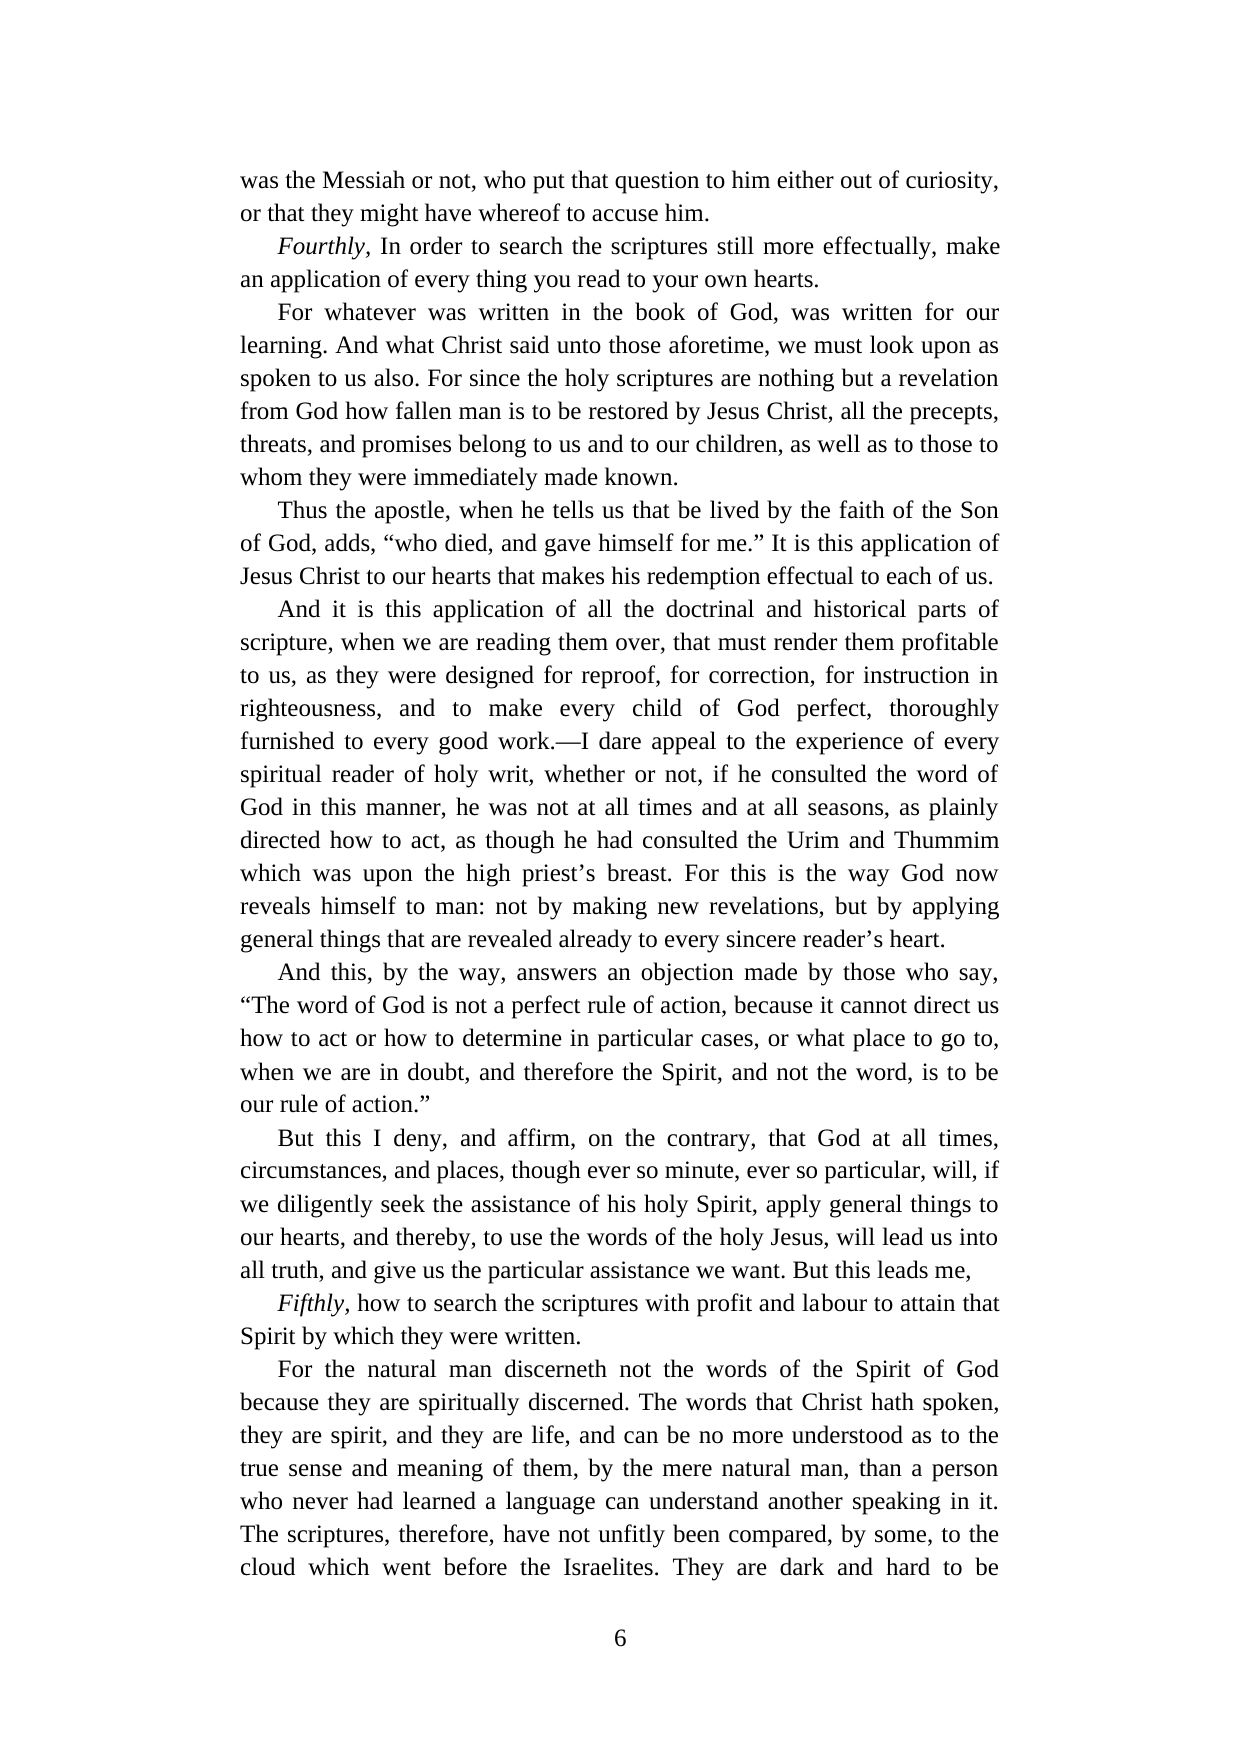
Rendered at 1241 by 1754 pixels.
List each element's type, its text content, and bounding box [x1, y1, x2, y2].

text Fourthly, In order to search the scriptures still more effectually, make an application of every thing you read to your own hearts. [240, 231, 1000, 293]
text But this I deny, and affirm, on the contrary, that God at all times, circumstances, and places, though ever so minute, ever so particular, will, if we diligently seek the assistance of his holy Spirit, apply general things to our hearts, and thereby, to use the words of the holy Jesus, will lead us into all truth, and give us the particular assistance we want. But this leads me, [240, 1123, 1000, 1283]
text Fifthly, how to search the scriptures with profit and labour to attain that Spirit by which they were written. [240, 1288, 1000, 1349]
text Thus the apostle, when he tells us that be lived by the faith of the Son of God, adds, “who died, and gave himself for me.” It is this application of Jesus Christ to our hearts that makes his redemption effectual to each of us. [240, 495, 1000, 590]
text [240, 1354, 1000, 1581]
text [240, 165, 1000, 227]
text For whatever was written in the book of God, was written for our learning. And what Christ said unto those aforetime, we must look upon as spoken to us also. For since the holy scriptures are nothing but a revelation from God how fallen man is to be restored by Jesus Christ, all the precepts, threats, and promises belong to us and to our children, as well as to those to whom they were immediately made known. [240, 297, 1000, 491]
text And this, by the way, answers an objection made by those who say, “The word of God is not a perfect rule of action, because it cannot direct us how to act or how to determine in particular cases, or what place to go to, when we are in doubt, and therefore the Spirit, and not the word, is to be our rule of action.” [240, 957, 1000, 1118]
text And it is this application of all the doctrinal and historical parts of scripture, when we are reading them over, that must render them profitable to us, as they were designed for reproof, for correction, for instruction in righteousness, and to make every child of God perfect, thoroughly furnished to every good work.—I dare appeal to the experience of every spiritual reader of holy writ, whether or not, if he consulted the word of God in this manner, he was not at all times and at all seasons, as plainly directed how to act, as though he had consulted the Urim and Thummim which was upon the high priest’s breast. For this is the way God now reveals himself to man: not by making new revelations, but by applying general things that are revealed already to every sincere reader’s heart. [240, 594, 1000, 953]
